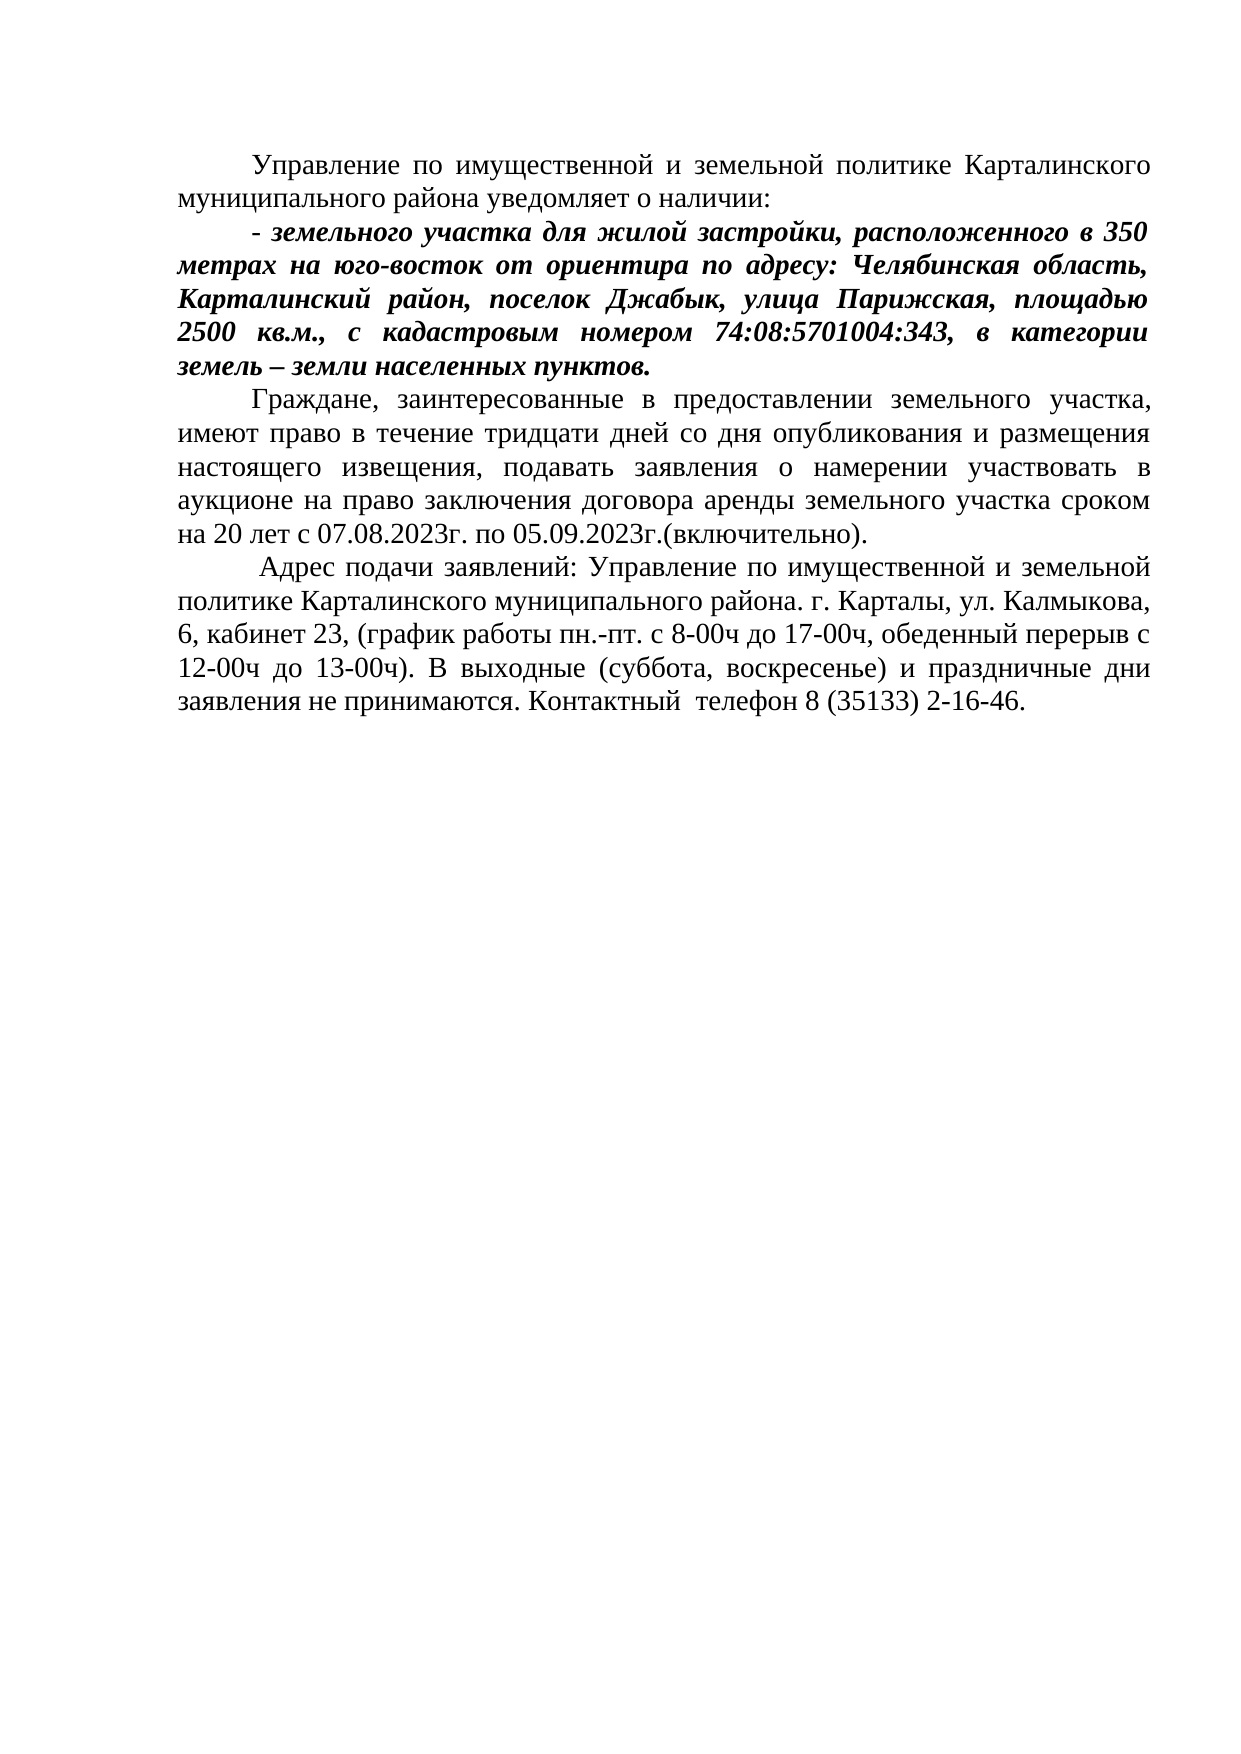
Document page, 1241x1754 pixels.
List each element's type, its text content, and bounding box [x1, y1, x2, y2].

text Управление по имущественной и земельной политике Карталинского муниципального района уведомляет о наличии: [177, 147, 1152, 214]
text Адрес подачи заявлений: Управление по имущественной и земельной политике Карталинского муниципального района. г. Карталы, ул. Калмыкова, 6, кабинет 23, (график работы пн.-пт. с 8-00ч до 17-00ч, обеденный перерыв с 12-00ч до 13-00ч). В выходные (суббота, воскресенье) и праздничные дни заявления не принимаются. Контактный телефон 8 (35133) 2-16-46. [177, 549, 1152, 717]
text Граждане, заинтересованные в предоставлении земельного участка, имеют право в течение тридцати дней со дня опубликования и размещения настоящего извещения, подавать заявления о намерении участвовать в аукционе на право заключения договора аренды земельного участка сроком на 20 лет с 07.08.2023г. по 05.09.2023г.(включительно). [177, 382, 1152, 549]
text - земельного участка для жилой застройки, расположенного в 350 метрах на юго-восток от ориентира по адресу: Челябинская область, Карталинский район, поселок Джабык, улица Парижская, площадью 2500 кв.м., с кадастровым номером 74:08:5701004:343, в категории земель – земли населенных пунктов. [177, 214, 1152, 382]
